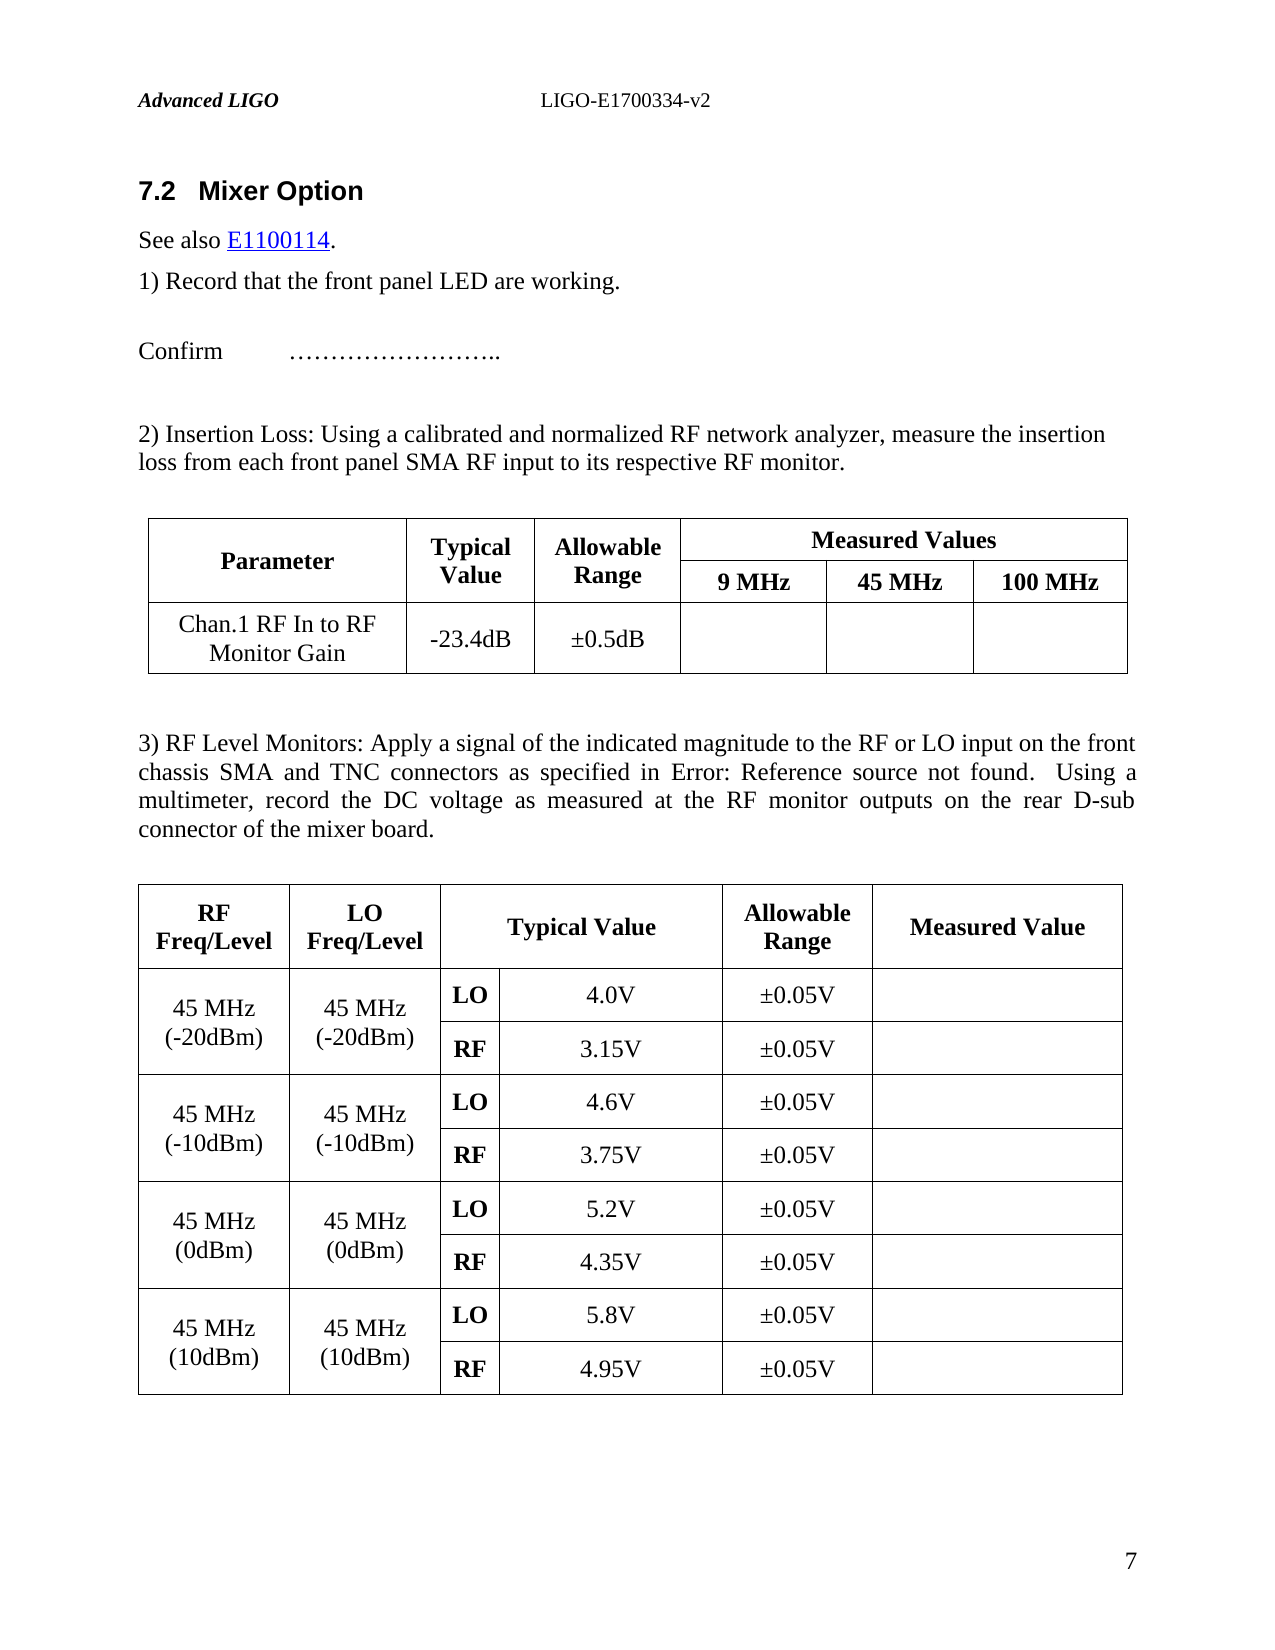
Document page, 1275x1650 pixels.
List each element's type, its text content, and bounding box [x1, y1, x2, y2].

table_cell 100 MHz [974, 561, 1127, 602]
table_header Allowable Range [535, 519, 680, 602]
table_cell ±0.05V [723, 1289, 872, 1341]
table_cell ±0.05V [723, 1235, 872, 1288]
table_cell -23.4dB [407, 603, 534, 673]
table_cell Chan.1 RF In to RF Monitor Gain [149, 603, 406, 673]
table_cell [827, 603, 973, 673]
table_cell 4.0V [500, 969, 722, 1021]
table_cell 45 MHz (-10dBm) [139, 1075, 289, 1181]
table_cell 45 MHz (10dBm) [139, 1289, 289, 1394]
table_cell 5.8V [500, 1289, 722, 1341]
table_cell ±0.05V [723, 969, 872, 1021]
text Confirm …………………….. [138, 307, 1137, 365]
table_cell 5.2V [500, 1182, 722, 1234]
table_header Typical Value [407, 519, 534, 602]
table_cell 9 MHz [681, 561, 826, 602]
text See also E1100114. [138, 225, 1137, 254]
table_header Allowable Range [723, 885, 872, 968]
table_cell 45 MHz (-20dBm) [139, 969, 289, 1074]
text 1) Record that the front panel LED are working. [138, 266, 1137, 295]
table_cell 3.75V [500, 1129, 722, 1181]
table_header Typical Value [441, 885, 722, 968]
table_header LO Freq/Level [290, 885, 440, 968]
table_cell LO [441, 1182, 499, 1234]
table_cell 45 MHz (0dBm) [139, 1182, 289, 1288]
table_cell 45 MHz [827, 561, 973, 602]
table_cell RF [441, 1129, 499, 1181]
table_cell ±0.05V [723, 1129, 872, 1181]
table_header Measured Value [873, 885, 1122, 968]
table_cell [873, 1129, 1122, 1181]
table_cell 45 MHz (0dBm) [290, 1182, 440, 1288]
table_cell [873, 1289, 1122, 1341]
table_cell ±0.5dB [535, 603, 680, 673]
table_cell [873, 1182, 1122, 1234]
table_cell 4.95V [500, 1342, 722, 1394]
table_cell ±0.05V [723, 1342, 872, 1394]
table_cell RF [441, 1235, 499, 1288]
table_cell [974, 603, 1127, 673]
table_cell [873, 1075, 1122, 1128]
subtitle Mixer Option [138, 175, 1137, 206]
table_header Parameter [149, 519, 406, 602]
table_cell [873, 969, 1122, 1021]
table_cell RF [441, 1342, 499, 1394]
table_cell ±0.05V [723, 1075, 872, 1128]
table_cell ±0.05V [723, 1182, 872, 1234]
table_cell 45 MHz (10dBm) [290, 1289, 440, 1394]
table_cell ±0.05V [723, 1022, 872, 1074]
table_header Measured Values [681, 519, 1127, 560]
table_cell [873, 1022, 1122, 1074]
table_cell LO [441, 969, 499, 1021]
table_cell [873, 1342, 1122, 1394]
table_cell [873, 1235, 1122, 1288]
table_cell [681, 603, 826, 673]
text 2) Insertion Loss: Using a calibrated and normalized RF network analyzer, measure the insertion loss from each front panel SMA RF input to its respective RF monitor. [138, 419, 1137, 476]
table_cell LO [441, 1289, 499, 1341]
table_cell 45 MHz (-20dBm) [290, 969, 440, 1074]
table_cell RF [441, 1022, 499, 1074]
table_cell 3.15V [500, 1022, 722, 1074]
table_header RF Freq/Level [139, 885, 289, 968]
table_cell LO [441, 1075, 499, 1128]
table_cell 45 MHz (-10dBm) [290, 1075, 440, 1181]
table_cell 4.35V [500, 1235, 722, 1288]
table_cell 4.6V [500, 1075, 722, 1128]
